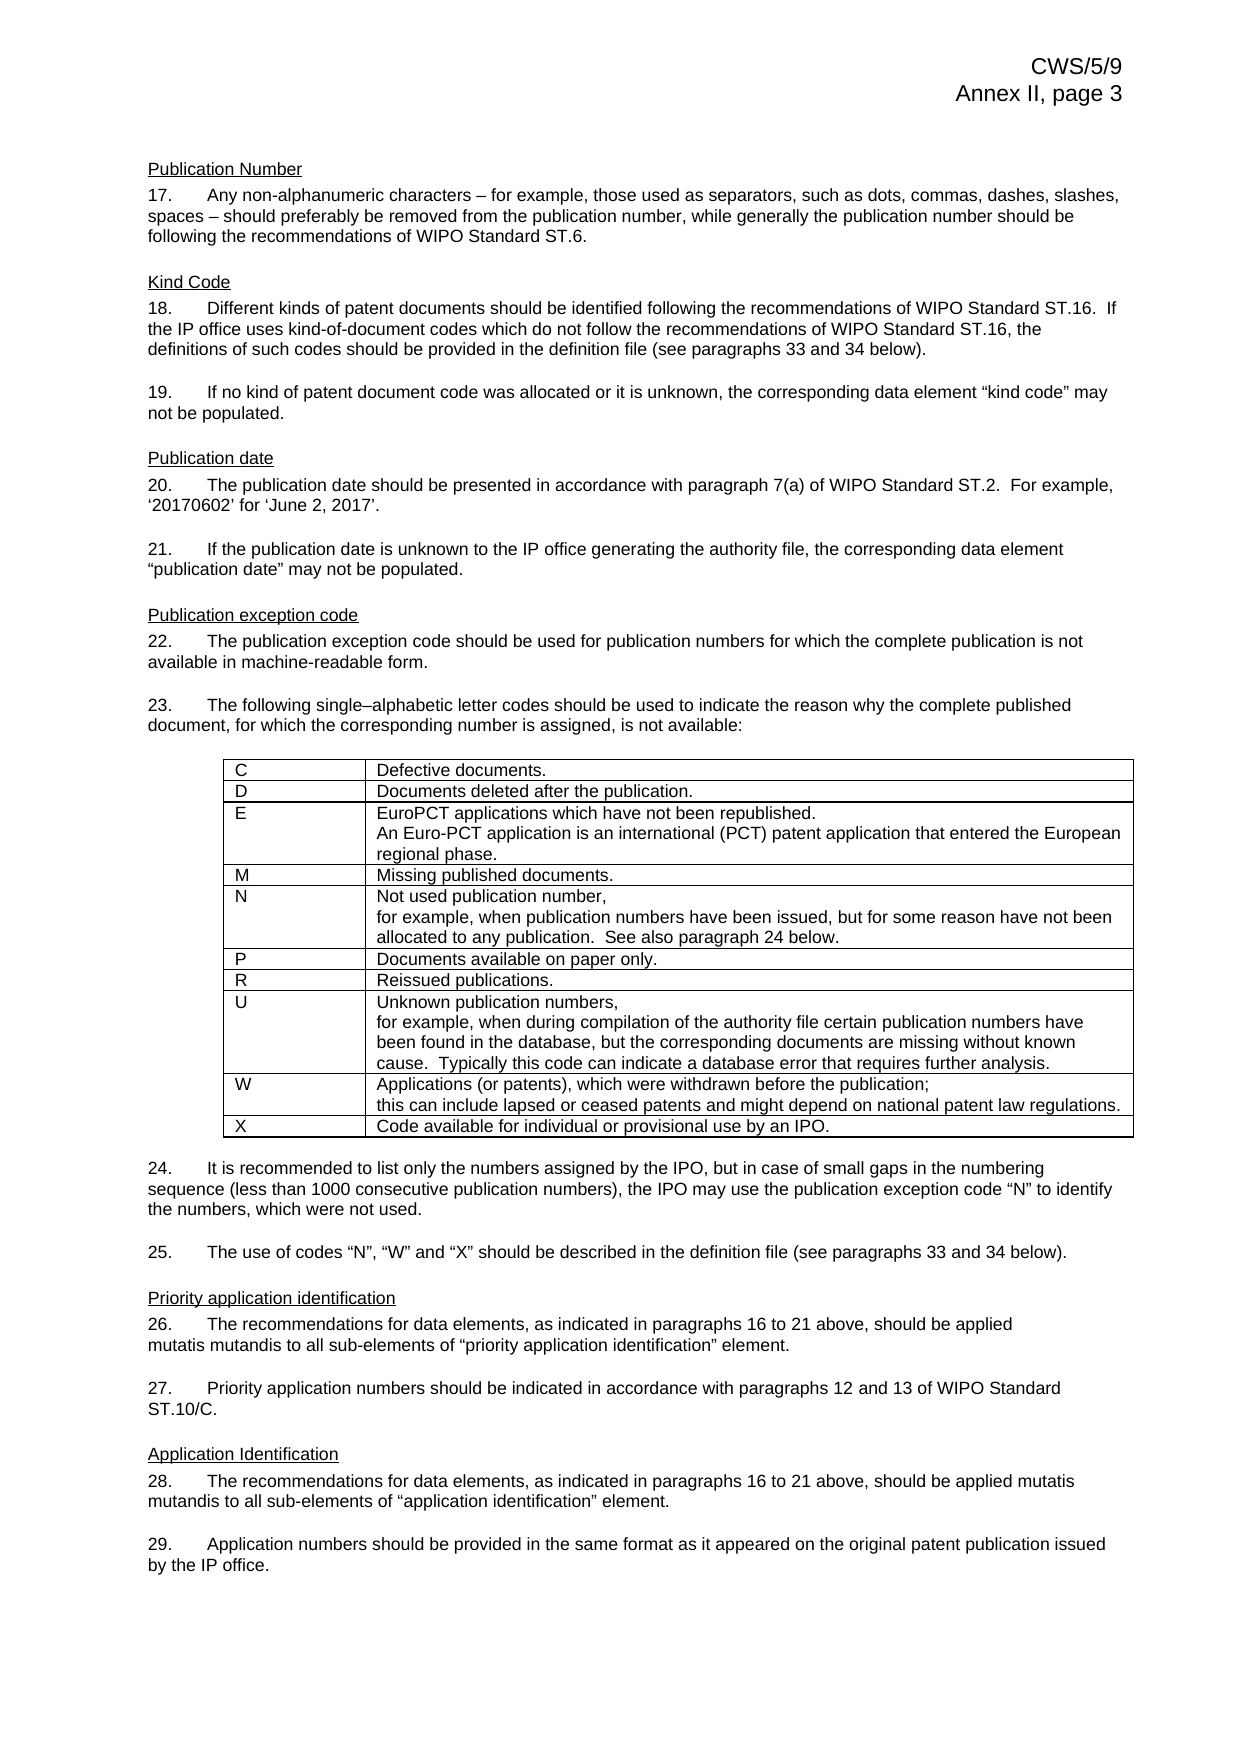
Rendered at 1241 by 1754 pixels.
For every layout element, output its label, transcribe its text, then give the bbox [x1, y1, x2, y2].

subtitle Priority application identification [148, 1287, 1122, 1308]
table_cell X [224, 1116, 365, 1136]
table_cell D [224, 781, 365, 801]
text If the publication date is unknown to the IP office generating the authority file, the corresponding data element “publication date” may not be populated. [148, 538, 1122, 579]
text The following single–alphabetic letter codes should be used to indicate the reason why the complete published document, for which the corresponding number is assigned, is not available: [148, 695, 1122, 736]
table_header C [224, 760, 365, 780]
table_cell Documents deleted after the publication. [366, 781, 1133, 801]
table_cell U [224, 991, 365, 1073]
text The publication date should be presented in accordance with paragraph 7(a) of WIPO Standard ST.2. For example, ‘20170602’ for ‘June 2, 2017’. [148, 475, 1122, 516]
table_cell P [224, 949, 365, 969]
table_cell M [224, 865, 365, 885]
table_cell R [224, 970, 365, 990]
text The publication exception code should be used for publication numbers for which the complete publication is not available in machine-readable form. [148, 631, 1122, 672]
table_cell Reissued publications. [366, 970, 1133, 990]
table_cell Missing published documents. [366, 865, 1133, 885]
subtitle Kind Code [148, 271, 1122, 292]
subtitle Application Identification [148, 1444, 1122, 1464]
table_cell EuroPCT applications which have not been republished. An Euro-PCT application is an international (PCT) patent application that entered the European regional phase. [366, 803, 1133, 864]
text The use of codes “N”, “W” and “X” should be described in the definition file (see paragraphs 33 and 34 below). [148, 1242, 1122, 1262]
subtitle Publication exception code [148, 604, 1122, 625]
table_cell W [224, 1074, 365, 1115]
subtitle Publication Number [148, 158, 1122, 179]
text The recommendations for data elements, as indicated in paragraphs 16 to 21 above, should be applied mutatis mutandis to all sub-elements of “priority application identification” element. [148, 1314, 1063, 1355]
text Priority application numbers should be indicated in accordance with paragraphs 12 and 13 of WIPO Standard ST.10/C. [148, 1378, 1122, 1419]
text Different kinds of patent documents should be identified following the recommendations of WIPO Standard ST.16. If the IP office uses kind-of-document codes which do not follow the recommendations of WIPO Standard ST.16, the definitions of such codes should be provided in the definition file (see paragraphs 33 and 34 below). [148, 298, 1122, 359]
text Any non-alphanumeric characters – for example, those used as separators, such as dots, commas, dashes, slashes, spaces – should preferably be removed from the publication number, while generally the publication number should be following the recommendations of WIPO Standard ST.6. [148, 185, 1122, 246]
table_cell Not used publication number, for example, when publication numbers have been issued, but for some reason have not been allocated to any publication. See also paragraph 24 below. [366, 886, 1133, 947]
table_cell Applications (or patents), which were withdrawn before the publication; this can include lapsed or ceased patents and might depend on national patent law regulations. [366, 1074, 1133, 1115]
table_cell N [224, 886, 365, 947]
table_cell Code available for individual or provisional use by an IPO. [366, 1116, 1133, 1136]
table_cell Documents available on paper only. [366, 949, 1133, 969]
subtitle Publication date [148, 448, 1122, 468]
text It is recommended to list only the numbers assigned by the IPO, but in case of small gaps in the numbering sequence (less than 1000 consecutive publication numbers), the IPO may use the publication exception code “N” to identify the numbers, which were not used. [148, 1158, 1122, 1219]
text If no kind of patent document code was allocated or it is unknown, the corresponding data element “kind code” may not be populated. [148, 382, 1122, 423]
table_cell Unknown publication numbers, for example, when during compilation of the authority file certain publication numbers have been found in the database, but the corresponding documents are missing without known cause. Typically this code can indicate a database error that requires further analysis. [366, 991, 1133, 1073]
table_header Defective documents. [366, 760, 1133, 780]
text The recommendations for data elements, as indicated in paragraphs 16 to 21 above, should be applied mutatis mutandis to all sub-elements of “application identification” element. [148, 1470, 1122, 1511]
table_cell E [224, 803, 365, 864]
text Application numbers should be provided in the same format as it appeared on the original patent publication issued by the IP office. [148, 1534, 1122, 1575]
